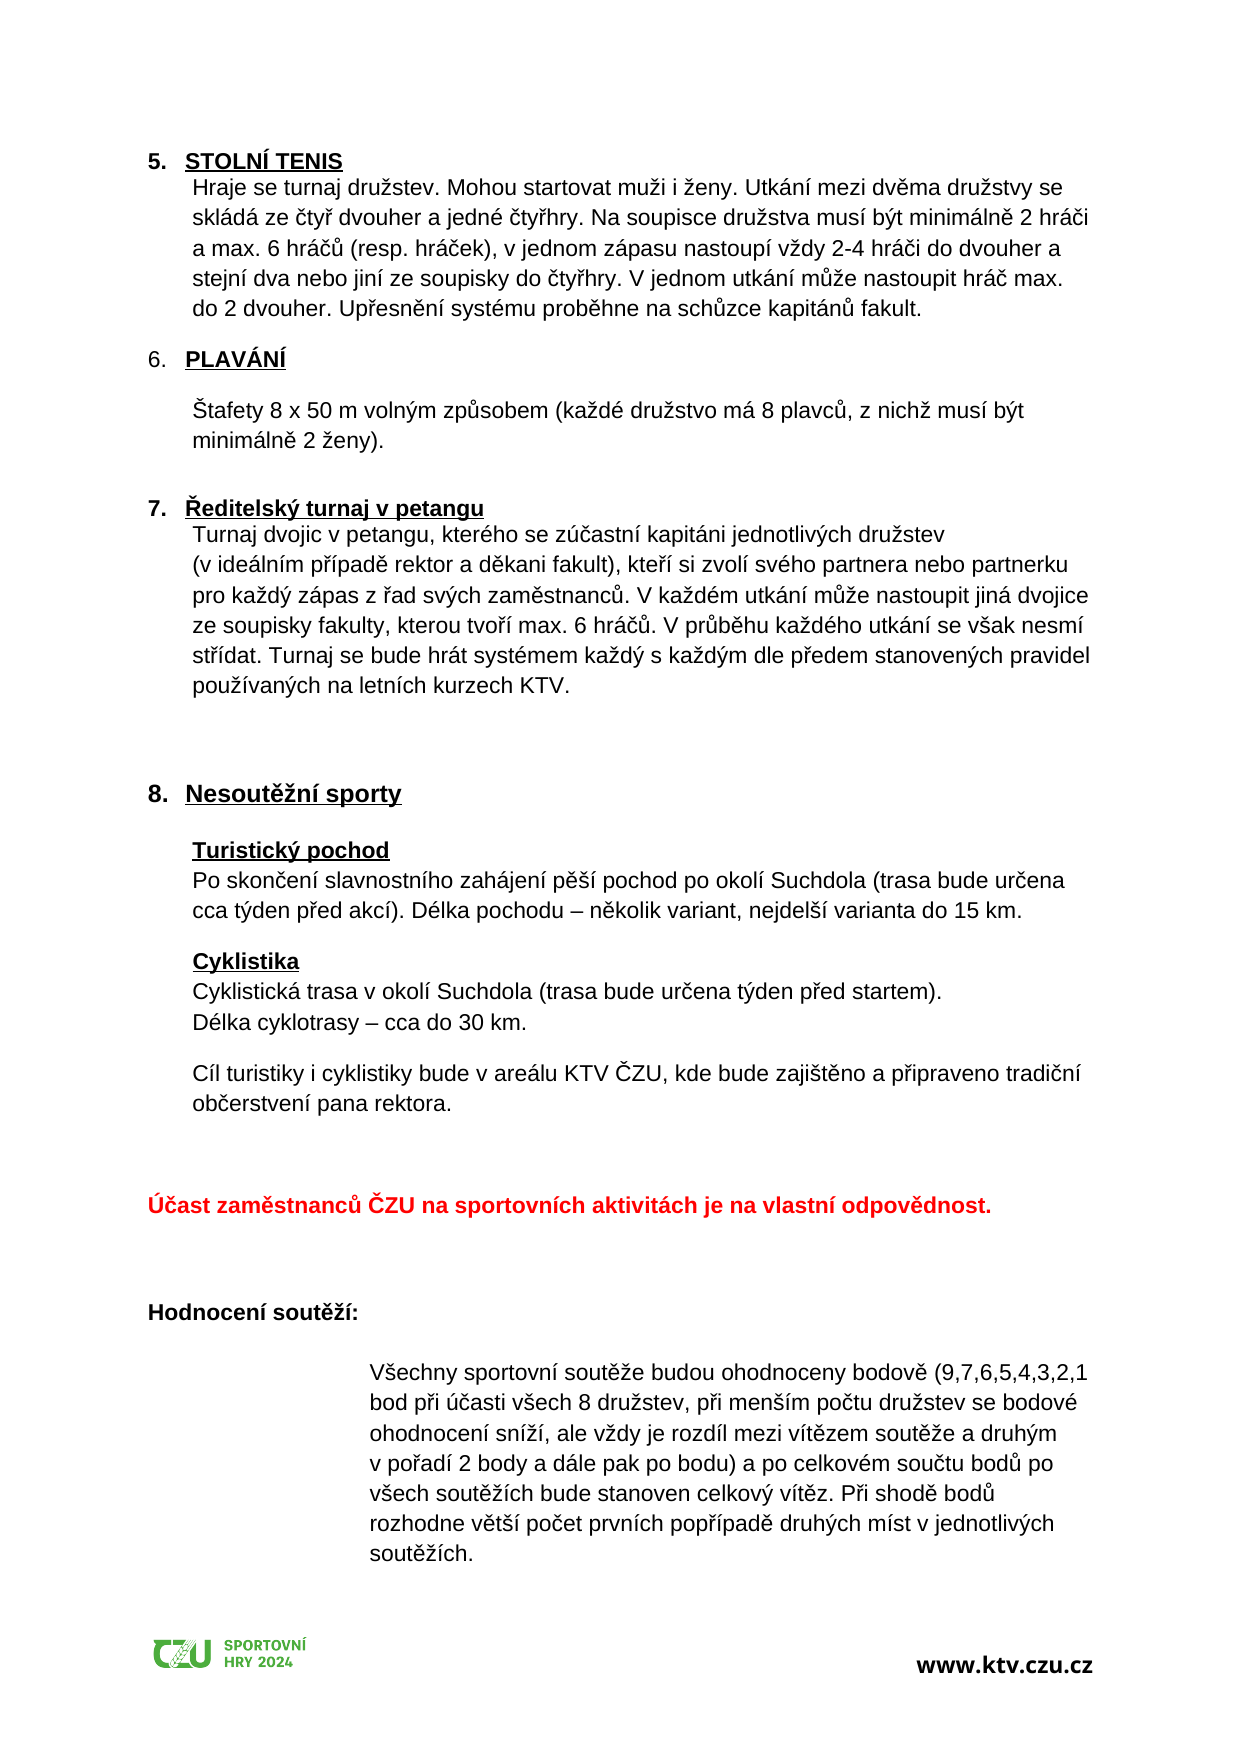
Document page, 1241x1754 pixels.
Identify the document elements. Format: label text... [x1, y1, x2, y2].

list Ředitelský turnaj v petangu [148, 495, 1092, 521]
text Turnaj dvojic v petangu, kterého se zúčastní kapitáni jednotlivých družstev (v ideálním případě rektor a děkani fakult), kteří si zvolí svého partnera nebo partnerku pro každý zápas z řad svých zaměstnanců. V každém utkání může nastoupit jiná dvojice ze soupisky fakulty, kterou tvoří max. 6 hráčů. V průběhu každého utkání se však nesmí střídat. Turnaj se bude hrát systémem každý s každým dle předem stanovených pravidel používaných na letních kurzech KTV. [192, 521, 1092, 699]
text Štafety 8 x 50 m volným způsobem (každé družstvo má 8 plavců, z nichž musí být minimálně 2 ženy). [192, 397, 1092, 453]
list STOLNÍ TENIS [148, 148, 1092, 174]
list PLAVÁNÍ [148, 346, 1092, 372]
list Nesoutěžní sporty [148, 779, 1092, 808]
text Cyklistika Cyklistická trasa v okolí Suchdola (trasa bude určena týden před startem). Délka cyklotrasy – cca do 30 km. [148, 948, 1092, 1035]
text Turistický pochod Po skončení slavnostního zahájení pěší pochod po okolí Suchdola (trasa bude určena cca týden před akcí). Délka pochodu – několik variant, nejdelší varianta do 15 km. [192, 837, 1092, 923]
picture [147, 1635, 312, 1674]
text Cíl turistiky i cyklistiky bude v areálu KTV ČZU, kde bude zajištěno a připraveno tradiční občerstvení pana rektora. [192, 1059, 1092, 1116]
text Všechny sportovní soutěže budou ohodnoceny bodově (9,7,6,5,4,3,2,1 bod při účasti všech 8 družstev, při menším počtu družstev se bodové ohodnocení sníží, ale vždy je rozdíl mezi vítězem soutěže a druhým v pořadí 2 body a dále pak po bodu) a po celkovém součtu bodů po všech soutěžích bude stanoven celkový vítěz. Při shodě bodů rozhodne větší počet prvních popřípadě druhých míst v jednotlivých soutěžích. [369, 1359, 1092, 1567]
text Hraje se turnaj družstev. Mohou startovat muži i ženy. Utkání mezi dvěma družstvy se skládá ze čtyř dvouher a jedné čtyřhry. Na soupisce družstva musí být minimálně 2 hráči a max. 6 hráčů (resp. hráček), v jednom zápasu nastoupí vždy 2-4 hráči do dvouher a stejní dva nebo jiní ze soupisky do čtyřhry. V jednom utkání může nastoupit hráč max. do 2 dvouher. Upřesnění systému proběhne na schůzce kapitánů fakult. [192, 174, 1092, 321]
text Hodnocení soutěží: [148, 1299, 1092, 1325]
text Účast zaměstnanců ČZU na sportovních aktivitách je na vlastní odpovědnost. [148, 1192, 1092, 1218]
